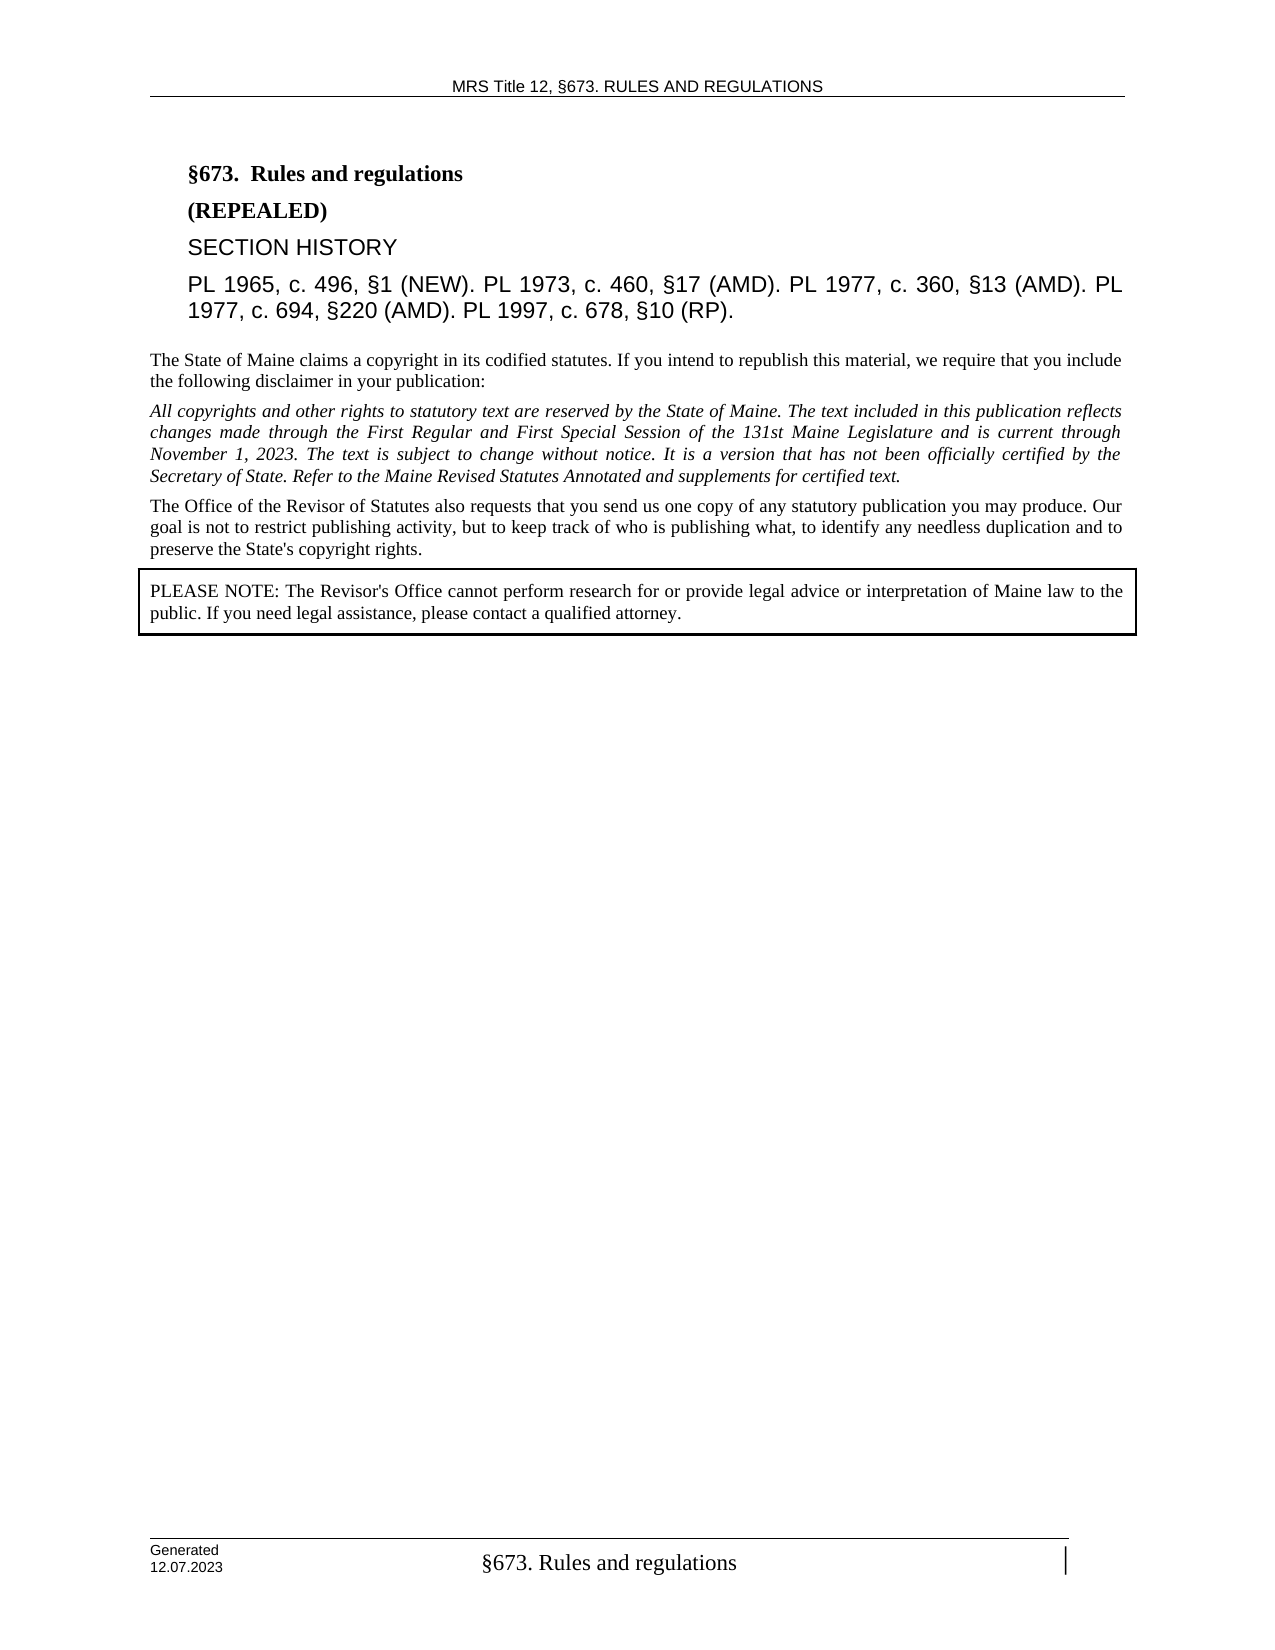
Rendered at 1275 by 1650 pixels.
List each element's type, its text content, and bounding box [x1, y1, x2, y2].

text §673. Rules and regulations [187, 160, 1125, 187]
text PL 1965, c. 496, §1 (NEW). PL 1973, c. 460, §17 (AMD). PL 1977, c. 360, §13 (AMD). PL 1977, c. 694, §220 (AMD). PL 1997, c. 678, §10 (RP). [187, 271, 1125, 323]
text The Office of the Revisor of Statutes also requests that you send us one copy of any statutory publication you may produce. Our goal is not to restrict publishing activity, but to keep track of who is publishing what, to identify any needless duplication and to preserve the State's copyright rights. [150, 494, 1125, 559]
text All copyrights and other rights to statutory text are reserved by the State of Maine. The text included in this publication reflects changes made through the First Regular and First Special Session of the 131st Maine Legislature and is current through November 1, 2023 . The text is subject to change without notice. It is a version that has not been officially certified by the Secretary of State. Refer to the Maine Revised Statutes Annotated and supplements for certified text. [150, 400, 1125, 486]
text SECTION HISTORY [187, 234, 1125, 260]
text (REPEALED) [187, 197, 1125, 223]
text PLEASE NOTE: The Revisor's Office cannot perform research for or provide legal advice or interpretation of Maine law to the public. If you need legal assistance, please contact a qualified attorney. [140, 570, 1135, 633]
text The State of Maine claims a copyright in its codified statutes. If you intend to republish this material, we require that you include the following disclaimer in your publication: [150, 348, 1125, 392]
